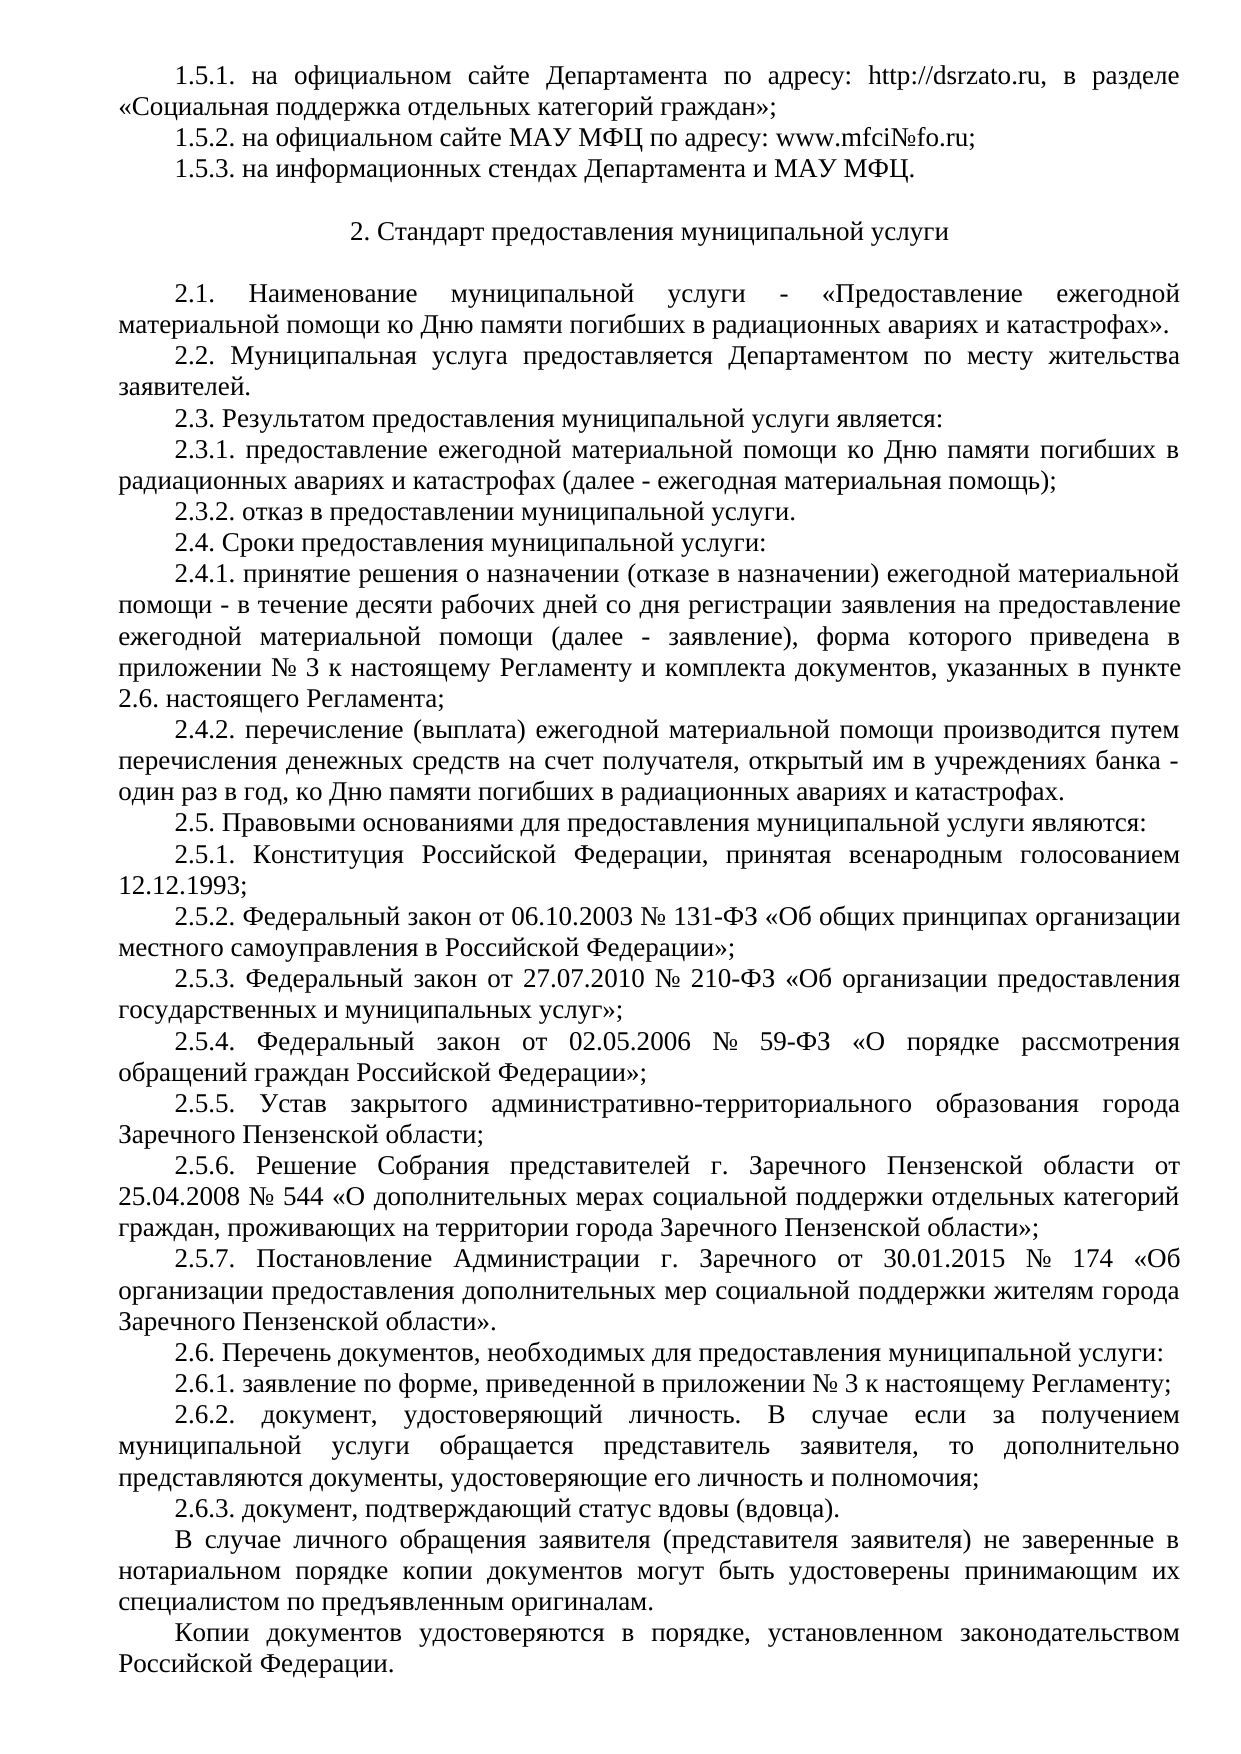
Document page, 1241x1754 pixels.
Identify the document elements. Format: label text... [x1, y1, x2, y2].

text 2.5.1. Конституция Российской Федерации, принятая всенародным голосованием 12.12.1993; [118, 838, 1181, 900]
text 1.5.2. на официальном сайте МАУ МФЦ по адресу: www.mfci№fo.ru; [118, 121, 1181, 152]
text 2.5.3. Федеральный закон от 27.07.2010 № 210-ФЗ «Об организации предоставления государственных и муниципальных услуг»; [118, 962, 1181, 1024]
text 1.5.1. на официальном сайте Департамента по адресу: http://dsrzato.ru, в разделе «Социальная поддержка отдельных категорий граждан»; [118, 59, 1181, 121]
text 2.3.2. отказ в предоставлении муниципальной услуги. [118, 495, 1181, 526]
text 2.4.2. перечисление (выплата) ежегодной материальной помощи производится путем перечисления денежных средств на счет получателя, открытый им в учреждениях банка - один раз в год, ко Дню памяти погибших в радиационных авариях и катастрофах. [118, 713, 1181, 807]
text 2.5. Правовыми основаниями для предоставления муниципальной услуги являются: [118, 807, 1181, 838]
text 2.6.1. заявление по форме, приведенной в приложении № 3 к настоящему Регламенту; [118, 1367, 1181, 1398]
text В случае личного обращения заявителя (представителя заявителя) не заверенные в нотариальном порядке копии документов могут быть удостоверены принимающим их специалистом по предъявленным оригиналам. [118, 1523, 1181, 1616]
text 2.6. Перечень документов, необходимых для предоставления муниципальной услуги: [118, 1336, 1181, 1367]
text 2. Стандарт предоставления муниципальной услуги [118, 215, 1181, 246]
text 2.1. Наименование муниципальной услуги - «Предоставление ежегодной материальной помощи ко Дню памяти погибших в радиационных авариях и катастрофах». [118, 277, 1181, 339]
text 2.2. Муниципальная услуга предоставляется Департаментом по месту жительства заявителей. [118, 339, 1181, 402]
text 2.6.2. документ, удостоверяющий личность. В случае если за получением муниципальной услуги обращается представитель заявителя, то дополнительно представляются документы, удостоверяющие его личность и полномочия; [118, 1398, 1181, 1492]
text 2.5.6. Решение Собрания представителей г. Заречного Пензенской области от 25.04.2008 № 544 «О дополнительных мерах социальной поддержки отдельных категорий граждан, проживающих на территории города Заречного Пензенской области»; [118, 1149, 1181, 1243]
text 2.4. Сроки предоставления муниципальной услуги: [118, 526, 1181, 557]
text Копии документов удостоверяются в порядке, установленном законодательством Российской Федерации. [118, 1616, 1181, 1679]
text 2.5.5. Устав закрытого административно-территориального образования города Заречного Пензенской области; [118, 1087, 1181, 1149]
text 1.5.3. на информационных стендах Департамента и МАУ МФЦ. [118, 152, 1181, 184]
text 2.4.1. принятие решения о назначении (отказе в назначении) ежегодной материальной помощи - в течение десяти рабочих дней со дня регистрации заявления на предоставление ежегодной материальной помощи (далее - заявление), форма которого приведена в приложении № 3 к настоящему Регламенту и комплекта документов, указанных в пункте 2.6. настоящего Регламента; [118, 557, 1181, 713]
text 2.5.4. Федеральный закон от 02.05.2006 № 59-ФЗ «О порядке рассмотрения обращений граждан Российской Федерации»; [118, 1024, 1181, 1087]
text 2.3.1. предоставление ежегодной материальной помощи ко Дню памяти погибших в радиационных авариях и катастрофах (далее - ежегодная материальная помощь); [118, 433, 1181, 495]
text 2.5.2. Федеральный закон от 06.10.2003 № 131-ФЗ «Об общих принципах организации местного самоуправления в Российской Федерации»; [118, 900, 1181, 962]
text 2.6.3. документ, подтверждающий статус вдовы (вдовца). [118, 1492, 1181, 1523]
text 2.5.7. Постановление Администрации г. Заречного от 30.01.2015 № 174 «Об организации предоставления дополнительных мер социальной поддержки жителям города Заречного Пензенской области». [118, 1243, 1181, 1336]
text 2.3. Результатом предоставления муниципальной услуги является: [118, 402, 1181, 433]
